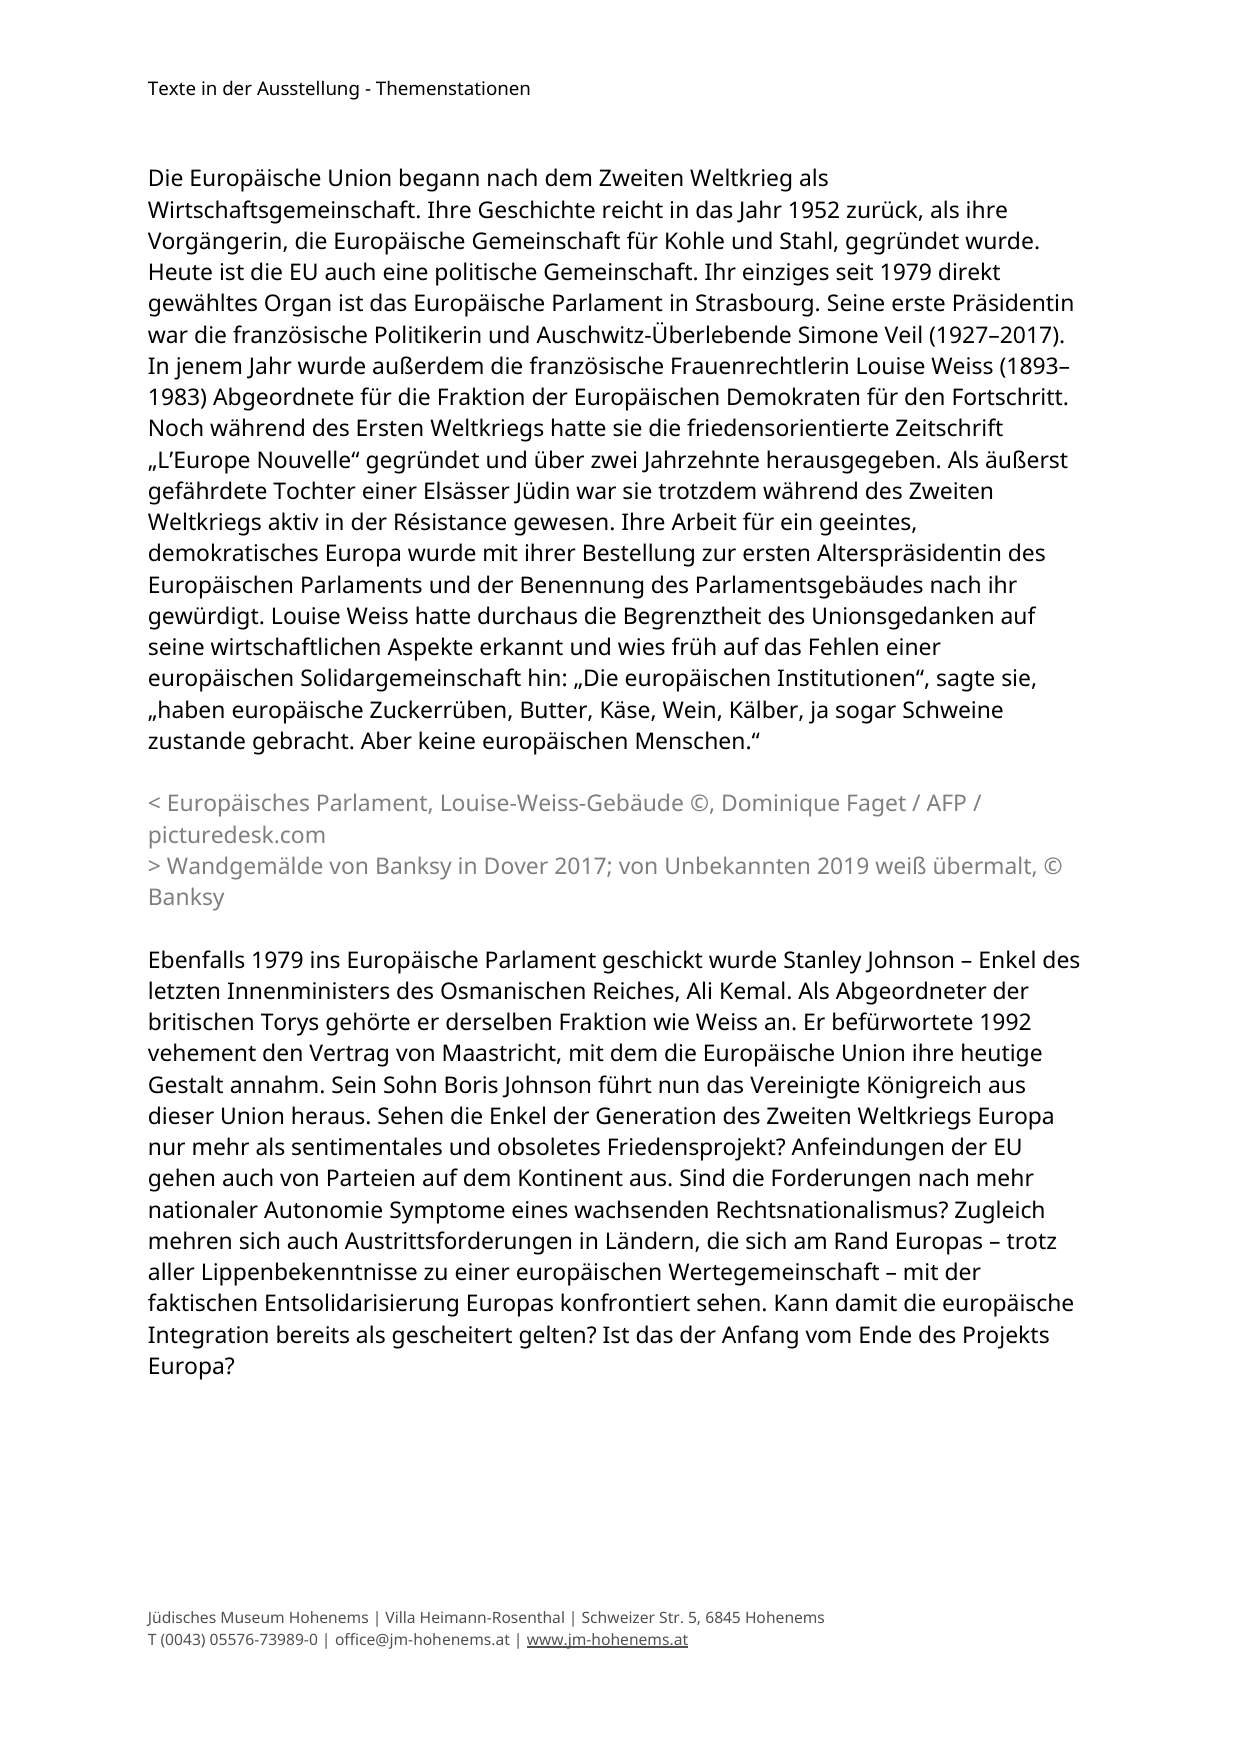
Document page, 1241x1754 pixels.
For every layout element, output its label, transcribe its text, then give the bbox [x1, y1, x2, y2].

text < Europäisches Parlament, Louise-Weiss-Gebäude ©, Dominique Faget / AFP / picturedesk.com [148, 787, 1092, 850]
text Ebenfalls 1979 ins Europäische Parlament geschickt wurde Stanley Johnson – Enkel des letzten Innenministers des Osmanischen Reiches, Ali Kemal. Als Abgeordneter der britischen Torys gehörte er derselben Fraktion wie Weiss an. Er befürwortete 1992 vehement den Vertrag von Maastricht, mit dem die Europäische Union ihre heutige Gestalt annahm. Sein Sohn Boris Johnson führt nun das Vereinigte Königreich aus dieser Union heraus. Sehen die Enkel der Generation des Zweiten Weltkriegs Europa nur mehr als sentimentales und obsoletes Friedensprojekt? Anfeindungen der EU gehen auch von Parteien auf dem Kontinent aus. Sind die Forderungen nach mehr nationaler Autonomie Symptome eines wachsenden Rechtsnationalismus? Zugleich mehren sich auch Austrittsforderungen in Ländern, die sich am Rand Europas – trotz aller Lippenbekenntnisse zu einer europäischen Wertegemeinschaft – mit der faktischen Entsolidarisierung Europas konfrontiert sehen. Kann damit die europäische Integration bereits als gescheitert gelten? Ist das der Anfang vom Ende des Projekts Europa? [148, 943, 1092, 1381]
text Die Europäische Union begann nach dem Zweiten Weltkrieg als Wirtschaftsgemeinschaft. Ihre Geschichte reicht in das Jahr 1952 zurück, als ihre Vorgängerin, die Europäische Gemeinschaft für Kohle und Stahl, gegründet wurde. Heute ist die EU auch eine politische Gemeinschaft. Ihr einziges seit 1979 direkt gewähltes Organ ist das Europäische Parlament in Strasbourg. Seine erste Präsidentin war die französische Politikerin und Auschwitz-Überlebende Simone Veil (1927–2017). In jenem Jahr wurde außerdem die französische Frauenrechtlerin Louise Weiss (1893–1983) Abgeordnete für die Fraktion der Europäischen Demokraten für den Fortschritt. Noch während des Ersten Weltkriegs hatte sie die friedensorientierte Zeitschrift „L’Europe Nouvelle“ gegründet und über zwei Jahrzehnte herausgegeben. Als äußerst gefährdete Tochter einer Elsässer Jüdin war sie trotzdem während des Zweiten Weltkriegs aktiv in der Résistance gewesen. Ihre Arbeit für ein geeintes, demokratisches Europa wurde mit ihrer Bestellung zur ersten Alterspräsidentin des Europäischen Parlaments und der Benennung des Parlamentsgebäudes nach ihr gewürdigt. Louise Weiss hatte durchaus die Begrenztheit des Unionsgedanken auf seine wirtschaftlichen Aspekte erkannt und wies früh auf das Fehlen einer europäischen Solidargemeinschaft hin: „Die europäischen Institutionen“, sagte sie, „haben europäische Zuckerrüben, Butter, Käse, Wein, Kälber, ja sogar Schweine zustande gebracht. Aber keine europäischen Menschen.“ [148, 162, 1092, 756]
text > Wandgemälde von Banksy in Dover 2017; von Unbekannten 2019 weiß übermalt, © Banksy [148, 850, 1092, 912]
